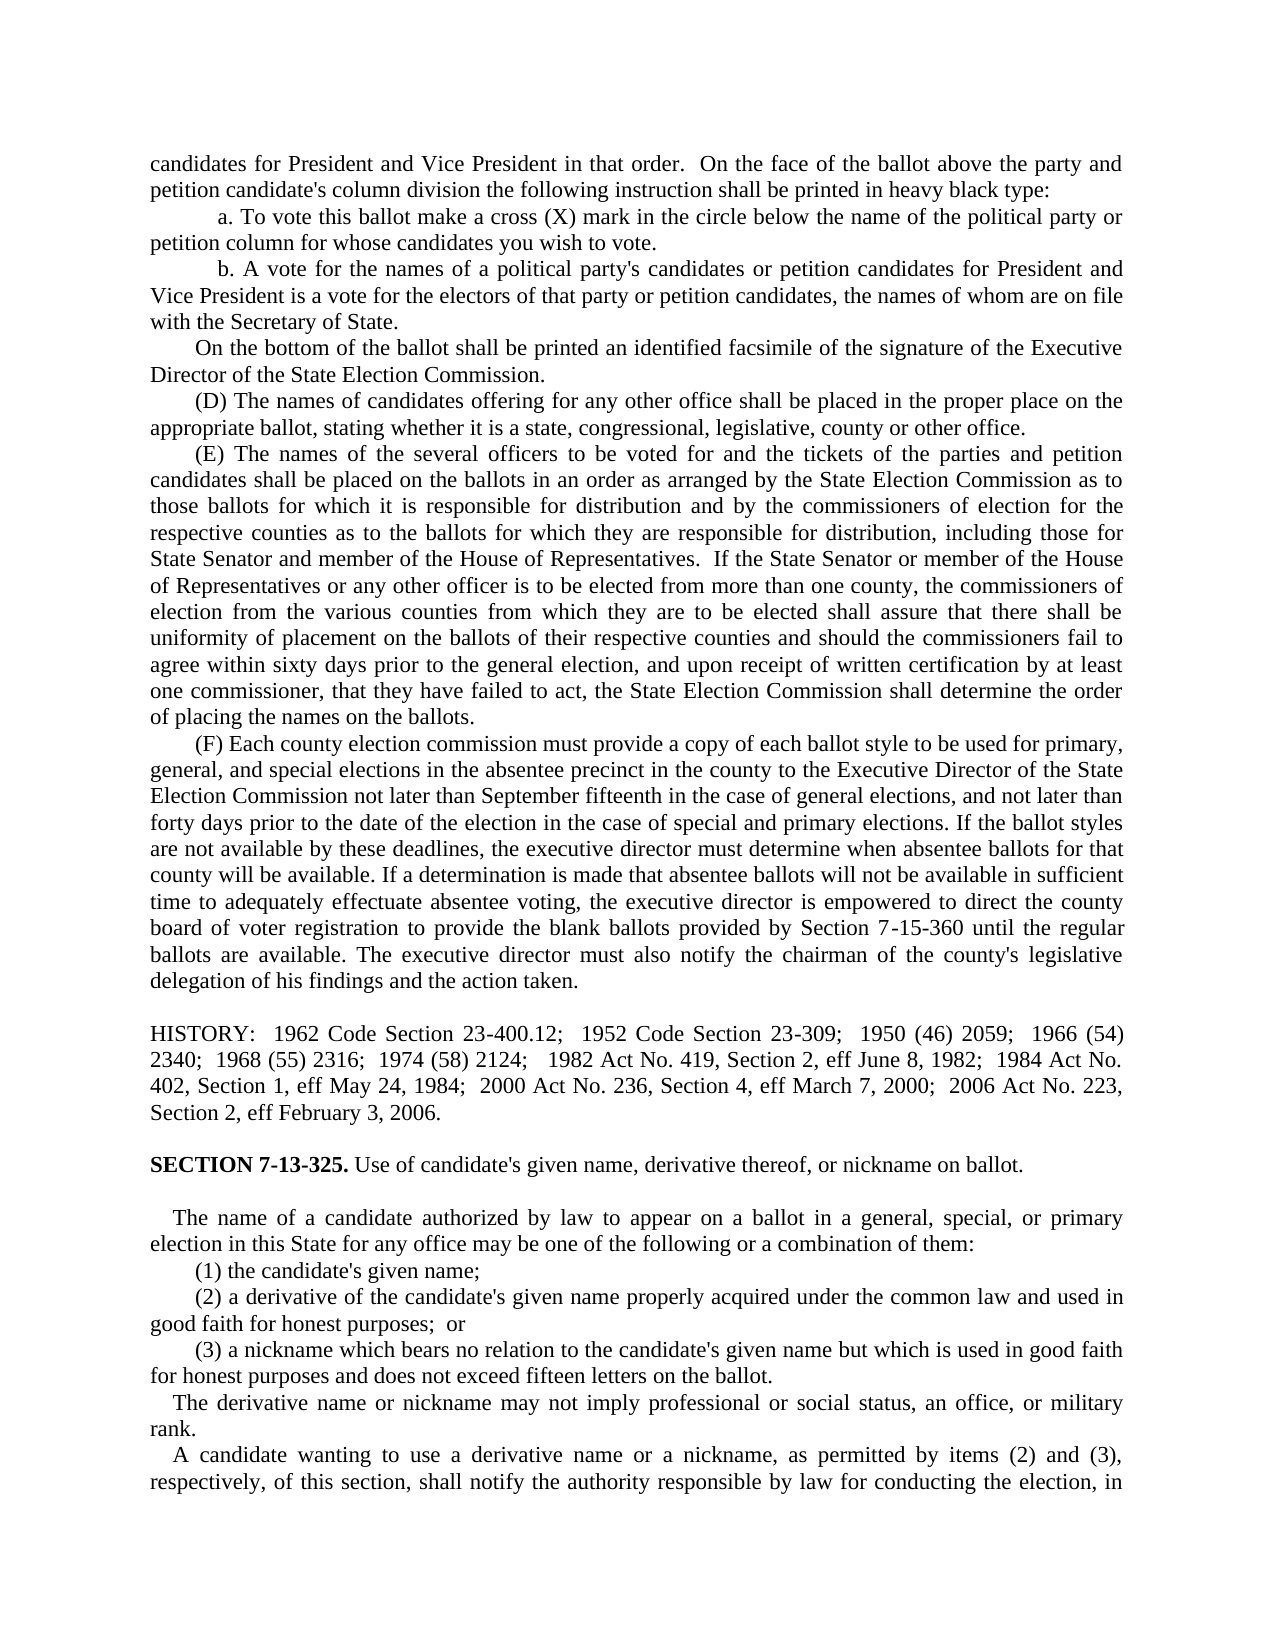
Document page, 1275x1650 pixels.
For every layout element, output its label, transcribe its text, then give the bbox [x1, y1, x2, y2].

text (2) a derivative of the candidate's given name properly acquired under the common law and used in good faith for honest purposes; or [150, 1283, 1125, 1336]
text The name of a candidate authorized by law to appear on a ballot in a general, special, or primary election in this State for any office may be one of the following or a combination of them: [150, 1204, 1125, 1257]
text (D) The names of candidates offering for any other office shall be placed in the proper place on the appropriate ballot, stating whether it is a state, congressional, legislative, county or other office. [150, 387, 1125, 440]
text On the bottom of the ballot shall be printed an identified facsimile of the signature of the Executive Director of the State Election Commission. [150, 334, 1125, 387]
text (1) the candidate's given name; [150, 1257, 1125, 1283]
text (E) The names of the several officers to be voted for and the tickets of the parties and petition candidates shall be placed on the ballots in an order as arranged by the State Election Commission as to those ballots for which it is responsible for distribution and by the commissioners of election for the respective counties as to the ballots for which they are responsible for distribution, including those for State Senator and member of the House of Representatives. If the State Senator or member of the House of Representatives or any other officer is to be elected from more than one county, the commissioners of election from the various counties from which they are to be elected shall assure that there shall be uniformity of placement on the ballots of their respective counties and should the commissioners fail to agree within sixty days prior to the general election, and upon receipt of written certification by at least one commissioner, that they have failed to act, the State Election Commission shall determine the order of placing the names on the ballots. [150, 440, 1125, 730]
text SECTION 7-13-325. Use of candidate's given name, derivative thereof, or nickname on ballot. [150, 1151, 1125, 1178]
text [150, 150, 1125, 203]
text b. A vote for the names of a political party's candidates or petition candidates for President and Vice President is a vote for the electors of that party or petition candidates, the names of whom are on file with the Secretary of State. [150, 255, 1125, 334]
text (F) Each county election commission must provide a copy of each ballot style to be used for primary, general, and special elections in the absentee precinct in the county to the Executive Director of the State Election Commission not later than September fifteenth in the case of general elections, and not later than forty days prior to the date of the election in the case of special and primary elections. If the ballot styles are not available by these deadlines, the executive director must determine when absentee ballots for that county will be available. If a determination is made that absentee ballots will not be available in sufficient time to adequately effectuate absentee voting, the executive director is empowered to direct the county board of voter registration to provide the blank ballots provided by Section 7-15-360 until the regular ballots are available. The executive director must also notify the chairman of the county's legislative delegation of his findings and the action taken. [150, 730, 1125, 993]
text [150, 1441, 1125, 1494]
text (3) a nickname which bears no relation to the candidate's given name but which is used in good faith for honest purposes and does not exceed fifteen letters on the ballot. [150, 1336, 1125, 1389]
text a. To vote this ballot make a cross (X) mark in the circle below the name of the political party or petition column for whose candidates you wish to vote. [150, 203, 1125, 255]
text The derivative name or nickname may not imply professional or social status, an office, or military rank. [150, 1389, 1125, 1441]
text HISTORY: 1962 Code Section 23-400.12; 1952 Code Section 23-309; 1950 (46) 2059; 1966 (54) 2340; 1968 (55) 2316; 1974 (58) 2124; 1982 Act No. 419, Section 2, eff June 8, 1982; 1984 Act No. 402, Section 1, eff May 24, 1984; 2000 Act No. 236, Section 4, eff March 7, 2000; 2006 Act No. 223, Section 2, eff February 3, 2006. [150, 1020, 1125, 1125]
